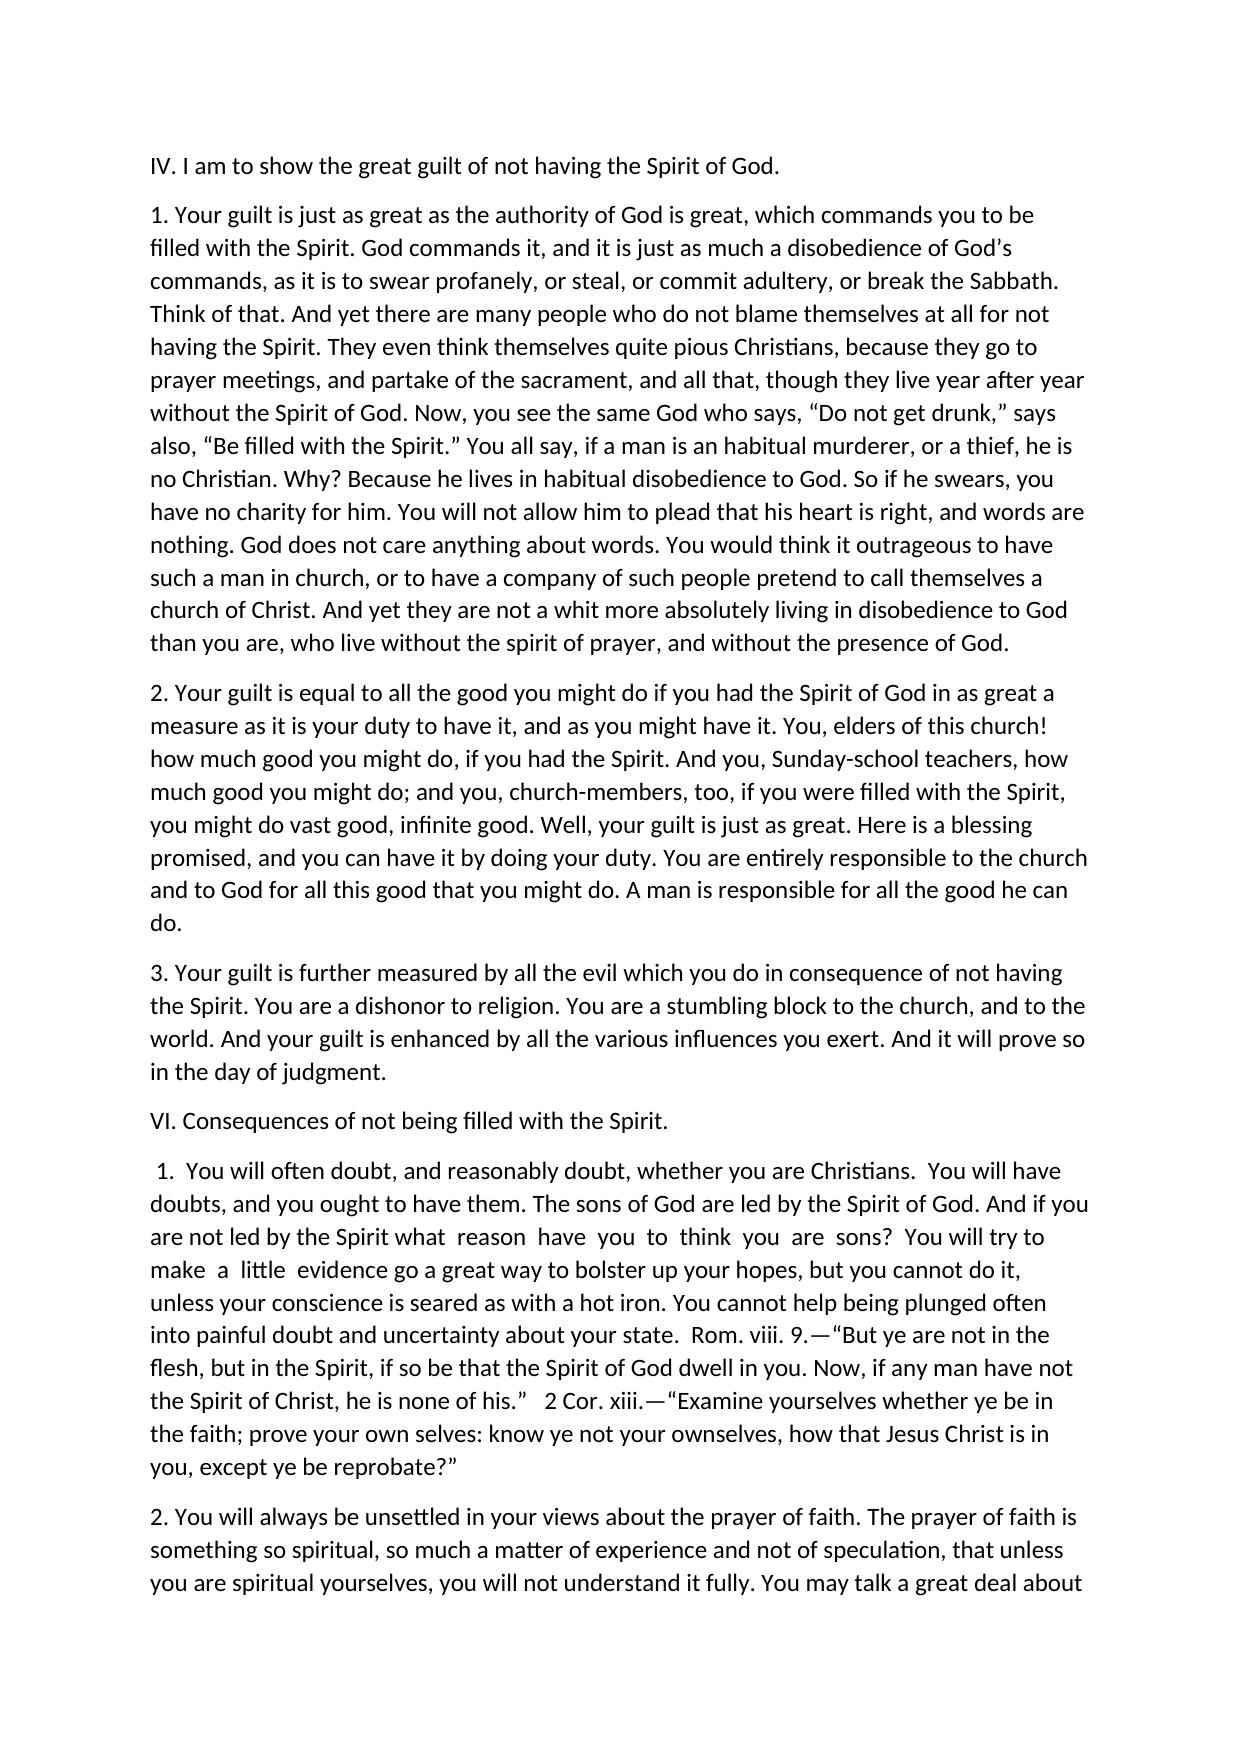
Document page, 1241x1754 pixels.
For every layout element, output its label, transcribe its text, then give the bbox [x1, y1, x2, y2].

text 3. Your guilt is further measured by all the evil which you do in consequence of not having the Spirit. You are a dishonor to religion. You are a stumbling block to the church, and to the world. And your guilt is enhanced by all the various influences you exert. And it will prove so in the day of judgment. [150, 957, 1090, 1086]
text 1. You will often doubt, and reasonably doubt, whether you are Christians. You will have doubts, and you ought to have them. The sons of God are led by the Spirit of God. And if you are not led by the Spirit what reason have you to think you are sons? You will try to make a little evidence go a great way to bolster up your hopes, but you cannot do it, unless your conscience is seared as with a hot iron. You cannot help being plunged often into painful doubt and uncertainty about your state. Rom. viii. 9.—“But ye are not in the flesh, but in the Spirit, if so be that the Spirit of God dwell in you. Now, if any man have not the Spirit of Christ, he is none of his.” 2 Cor. xiii.—“Examine yourselves whether ye be in the faith; prove your own selves: know ye not your ownselves, how that Jesus Christ is in you, except ye be reprobate?” [150, 1155, 1090, 1482]
text 2. Your guilt is equal to all the good you might do if you had the Spirit of God in as great a measure as it is your duty to have it, and as you might have it. You, elders of this church! how much good you might do, if you had the Spirit. And you, Sunday-school teachers, how much good you might do; and you, church-members, too, if you were filled with the Spirit, you might do vast good, infinite good. Well, your guilt is just as great. Here is a blessing promised, and you can have it by doing your duty. You are entirely responsible to the church and to God for all this good that you might do. A man is responsible for all the good he can do. [150, 677, 1090, 938]
text VI. Consequences of not being filled with the Spirit. [150, 1105, 1090, 1136]
text IV. I am to show the great guilt of not having the Spirit of God. [150, 150, 1090, 181]
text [150, 1501, 1090, 1597]
text 1. Your guilt is just as great as the authority of God is great, which commands you to be filled with the Spirit. God commands it, and it is just as much a disobedience of God’s commands, as it is to swear profanely, or steal, or commit adultery, or break the Sabbath. Think of that. And yet there are many people who do not blame themselves at all for not having the Spirit. They even think themselves quite pious Christians, because they go to prayer meetings, and partake of the sacrament, and all that, though they live year after year without the Spirit of God. Now, you see the same God who says, “Do not get drunk,” says also, “Be filled with the Spirit.” You all say, if a man is an habitual murderer, or a thief, he is no Christian. Why? Because he lives in habitual disobedience to God. So if he swears, you have no charity for him. You will not allow him to plead that his heart is right, and words are nothing. God does not care anything about words. You would think it outrageous to have such a man in church, or to have a company of such people pretend to call themselves a church of Christ. And yet they are not a whit more absolutely living in disobedience to God than you are, who live without the spirit of prayer, and without the presence of God. [150, 199, 1090, 658]
